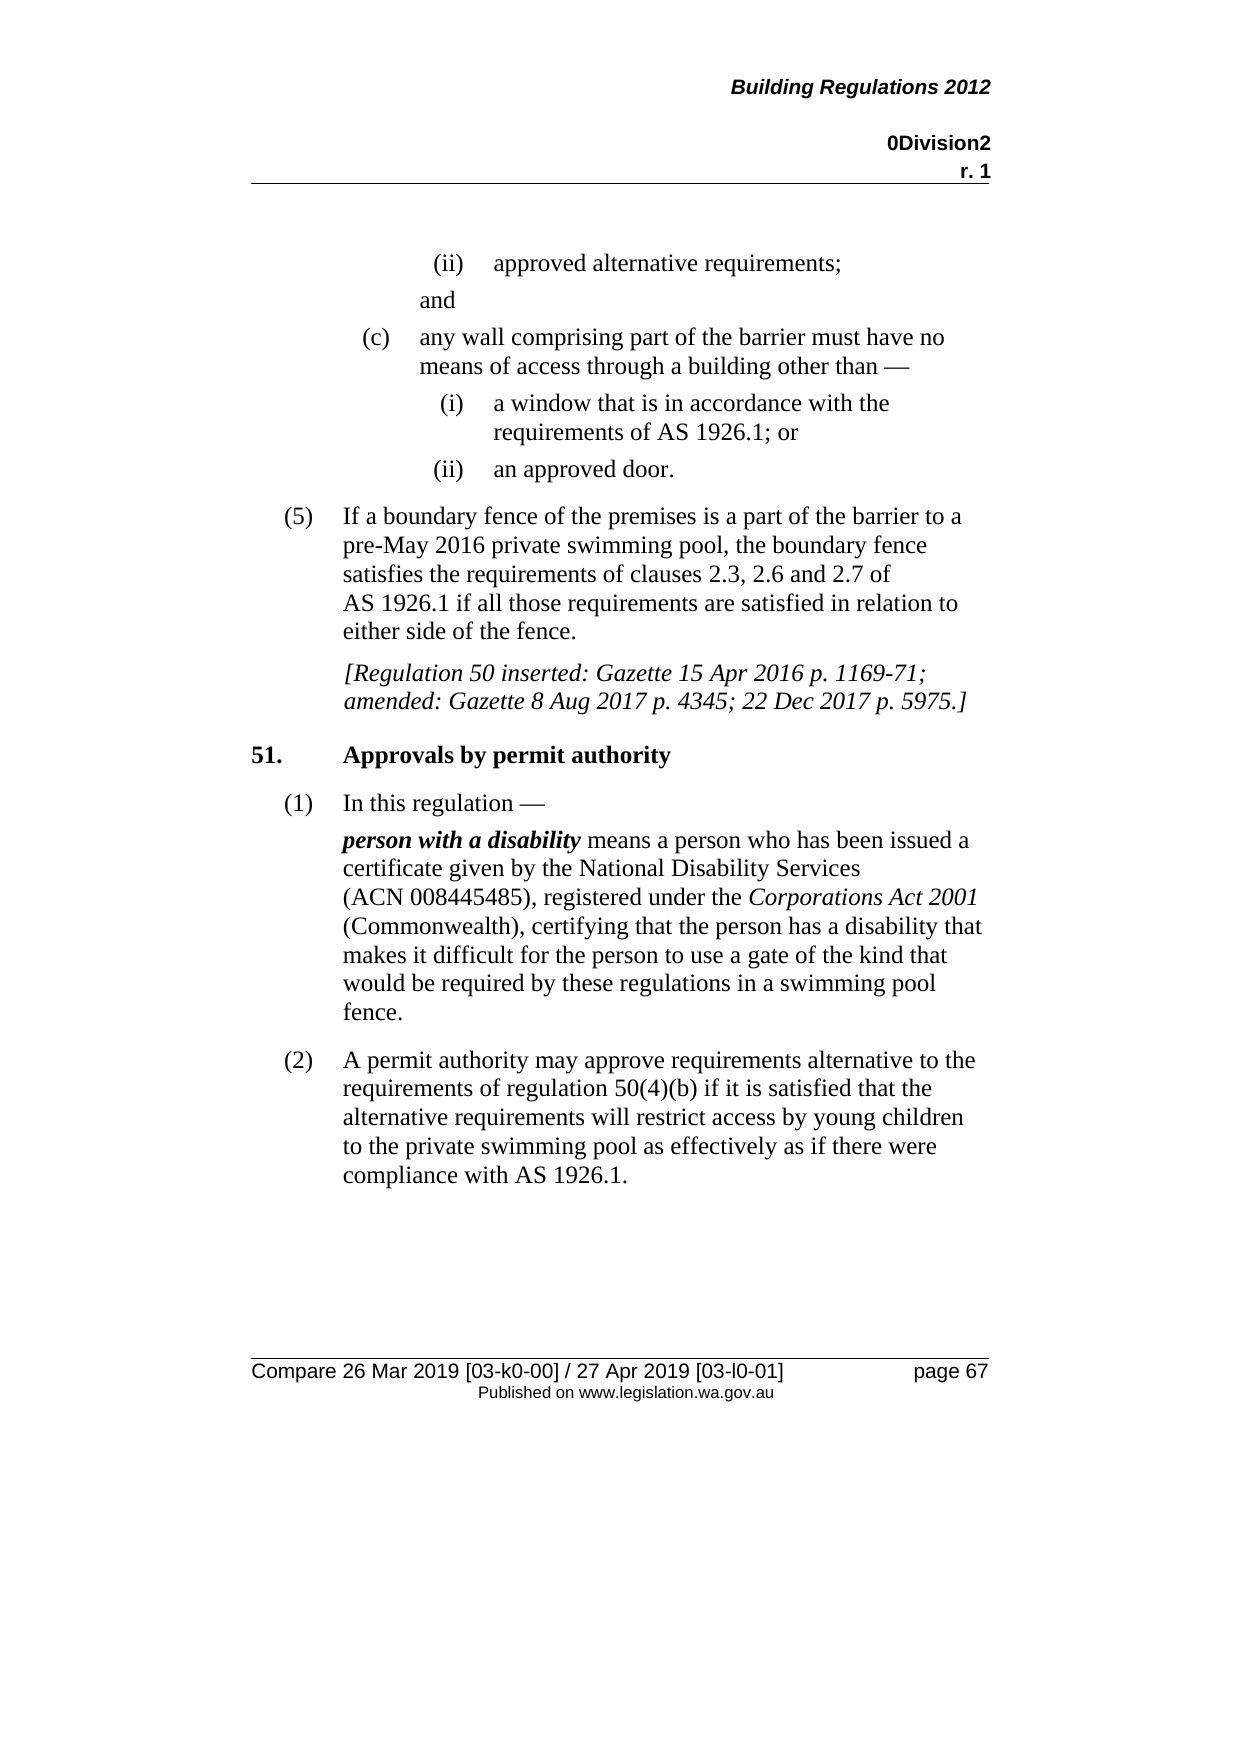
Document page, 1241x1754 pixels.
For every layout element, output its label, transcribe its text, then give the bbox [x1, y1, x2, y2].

text (ii) approved alternative requirements; [251, 248, 989, 277]
text and [251, 285, 989, 314]
text (ii) an approved door. [251, 454, 989, 483]
text (2) A permit authority may approve requirements alternative to the requirements of regulation 50(4)(b) if it is satisfied that the alternative requirements will restrict access by young children to the private swimming pool as effectively as if there were compliance with AS 1926.1. [251, 1045, 989, 1188]
text person with a disability means a person who has been issued a certificate given by the National Disability Services (ACN 008445485), registered under the Corporations Act 2001 (Commonwealth), certifying that the person has a disability that makes it difficult for the person to use a gate of the kind that would be required by these regulations in a swimming pool fence. [251, 825, 989, 1026]
text (1) In this regulation — [251, 788, 989, 816]
subtitle 51. Approvals by permit authority [251, 740, 989, 769]
text (i) a window that is in accordance with the requirements of AS 1926.1; or [251, 388, 989, 446]
text (5) If a boundary fence of the premises is a part of the barrier to a pre-May 2016 private swimming pool, the boundary fence satisfies the requirements of clauses 2.3, 2.6 and 2.7 of AS 1926.1 if all those requirements are satisfied in relation to either side of the fence. [251, 501, 989, 645]
text (c) any wall comprising part of the barrier must have no means of access through a building other than — [251, 322, 989, 380]
text [Regulation 50 inserted: Gazette 15 Apr 2016 p. 1169-71; amended: Gazette 8 Aug 2017 p. 4345; 22 Dec 2017 p. 5975.] [251, 658, 989, 715]
